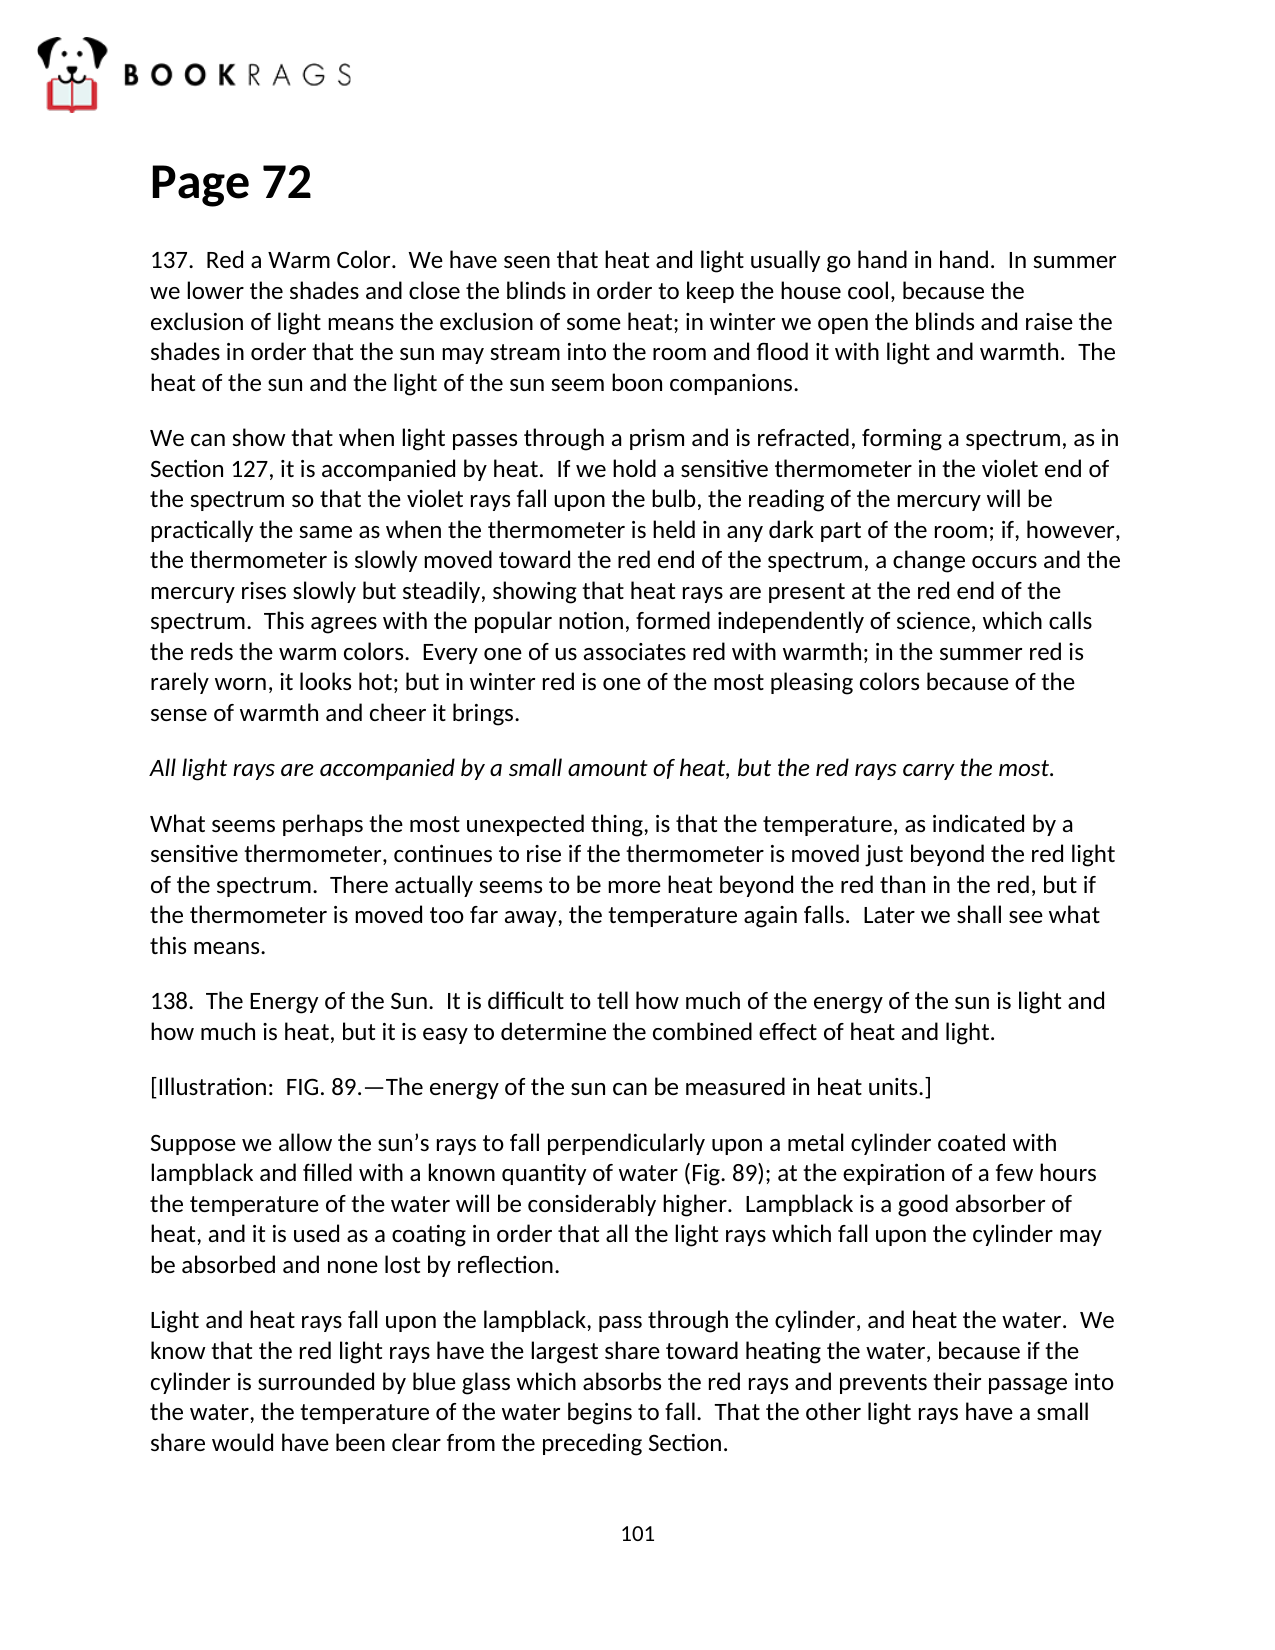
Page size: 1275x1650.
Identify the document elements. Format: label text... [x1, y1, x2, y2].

text Page 72 [150, 150, 1125, 211]
text 137. Red a Warm Color. We have seen that heat and light usually go hand in hand. In summer we lower the shades and close the blinds in order to keep the house cool, because the exclusion of light means the exclusion of some heat; in winter we open the blinds and raise the shades in order that the sun may stream into the room and flood it with light and warmth. The heat of the sun and the light of the sun seem boon companions. [150, 244, 1125, 397]
text Suppose we allow the sun’s rays to fall perpendicularly upon a metal cylinder coated with lampblack and filled with a known quantity of water (Fig. 89); at the expiration of a few hours the temperature of the water will be considerably higher. Lampblack is a good absorber of heat, and it is used as a coating in order that all the light rays which fall upon the cylinder may be absorbed and none lost by reflection. [150, 1127, 1125, 1280]
text [Illustration: FIG. 89.—­The energy of the sun can be measured in heat units.] [150, 1072, 1125, 1102]
text All light rays are accompanied by a small amount of heat, but the red rays carry the most. [150, 752, 1125, 783]
text Light and heat rays fall upon the lampblack, pass through the cylinder, and heat the water. We know that the red light rays have the largest share toward heating the water, because if the cylinder is surrounded by blue glass which absorbs the red rays and prevents their passage into the water, the temperature of the water begins to fall. That the other light rays have a small share would have been clear from the preceding Section. [150, 1305, 1125, 1457]
text What seems perhaps the most unexpected thing, is that the temperature, as indicated by a sensitive thermometer, continues to rise if the thermometer is moved just beyond the red light of the spectrum. There actually seems to be more heat beyond the red than in the red, but if the thermometer is moved too far away, the temperature again falls. Later we shall see what this means. [150, 808, 1125, 961]
text We can show that when light passes through a prism and is refracted, forming a spectrum, as in Section 127, it is accompanied by heat. If we hold a sensitive thermometer in the violet end of the spectrum so that the violet rays fall upon the bulb, the reading of the mercury will be practically the same as when the thermometer is held in any dark part of the room; if, however, the thermometer is slowly moved toward the red end of the spectrum, a change occurs and the mercury rises slowly but steadily, showing that heat rays are present at the red end of the spectrum. This agrees with the popular notion, formed independently of science, which calls the reds the warm colors. Every one of us associates red with warmth; in the summer red is rarely worn, it looks hot; but in winter red is one of the most pleasing colors because of the sense of warmth and cheer it brings. [150, 422, 1125, 727]
picture [37, 37, 351, 113]
text 138. The Energy of the Sun. It is difficult to tell how much of the energy of the sun is light and how much is heat, but it is easy to determine the combined effect of heat and light. [150, 986, 1125, 1047]
